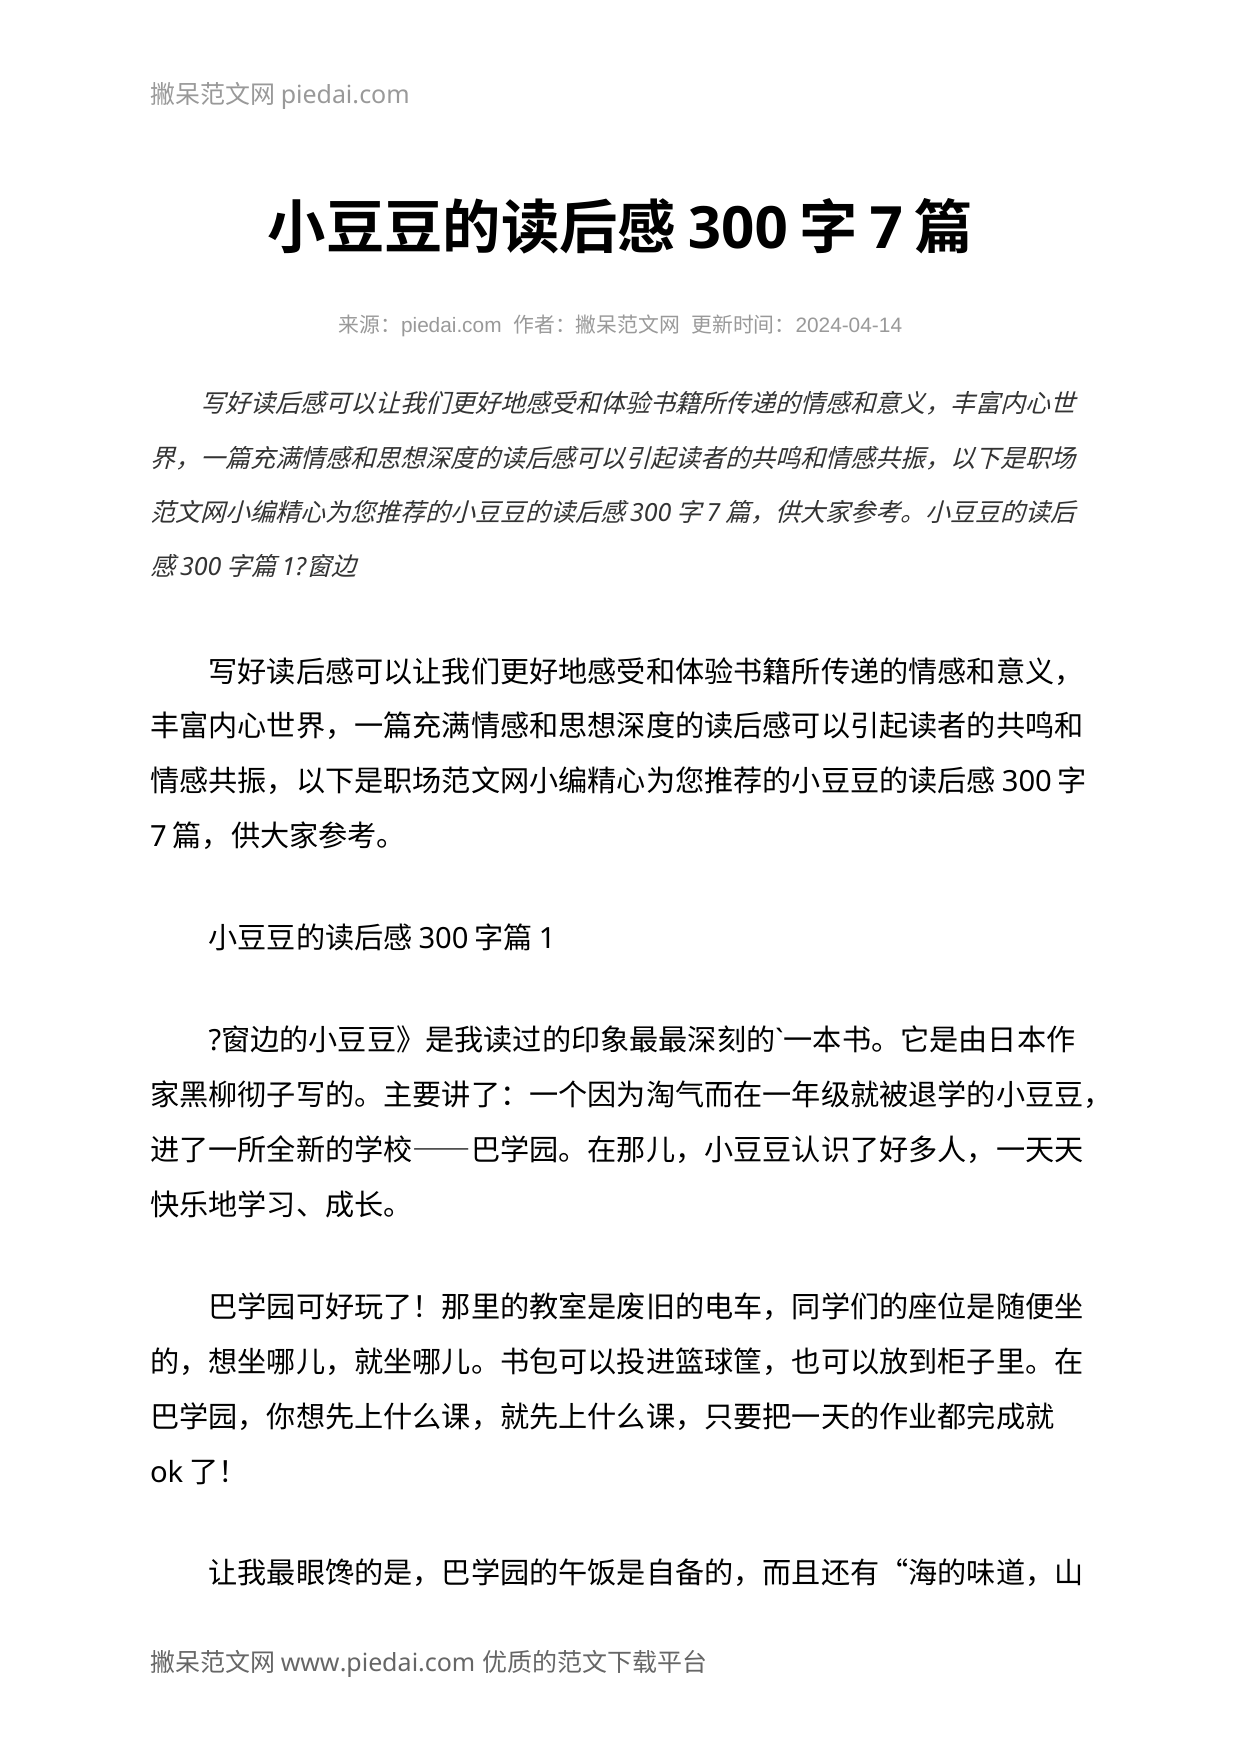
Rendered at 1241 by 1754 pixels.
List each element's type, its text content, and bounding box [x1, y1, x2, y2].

text 巴学园可好玩了！那里的教室是废旧的电车，同学们的座位是随便坐的，想坐哪儿，就坐哪儿。书包可以投进篮球筐，也可以放到柜子里。在巴学园，你想先上什么课，就先上什么课，只要把一天的作业都完成就ok了！ [150, 1283, 1090, 1491]
text 写好读后感可以让我们更好地感受和体验书籍所传递的情感和意义，丰富内心世界，一篇充满情感和思想深度的读后感可以引起读者的共鸣和情感共振，以下是职场范文网小编精心为您推荐的小豆豆的读后感300字7篇，供大家参考。 [150, 648, 1090, 855]
text 写好读后感可以让我们更好地感受和体验书籍所传递的情感和意义，丰富内心世界，一篇充满情感和思想深度的读后感可以引起读者的共鸣和情感共振，以下是职场范文网小编精心为您推荐的小豆豆的读后感300字7篇，供大家参考。小豆豆的读后感300字篇1?窗边 [150, 384, 1090, 583]
text ?窗边的小豆豆》是我读过的印象最最深刻的`一本书。它是由日本作家黑柳彻子写的。主要讲了：一个因为淘气而在一年级就被退学的小豆豆，进了一所全新的学校——巴学园。在那儿，小豆豆认识了好多人，一天天快乐地学习、成长。 [150, 1017, 1090, 1224]
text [150, 1550, 1090, 1592]
subtitle 小豆豆的读后感300字7篇 [150, 181, 1090, 266]
text 小豆豆的读后感300字篇1 [150, 915, 1090, 957]
text 来源：piedai.com 作者：撇呆范文网 更新时间：2024-04-14 [150, 313, 1090, 337]
